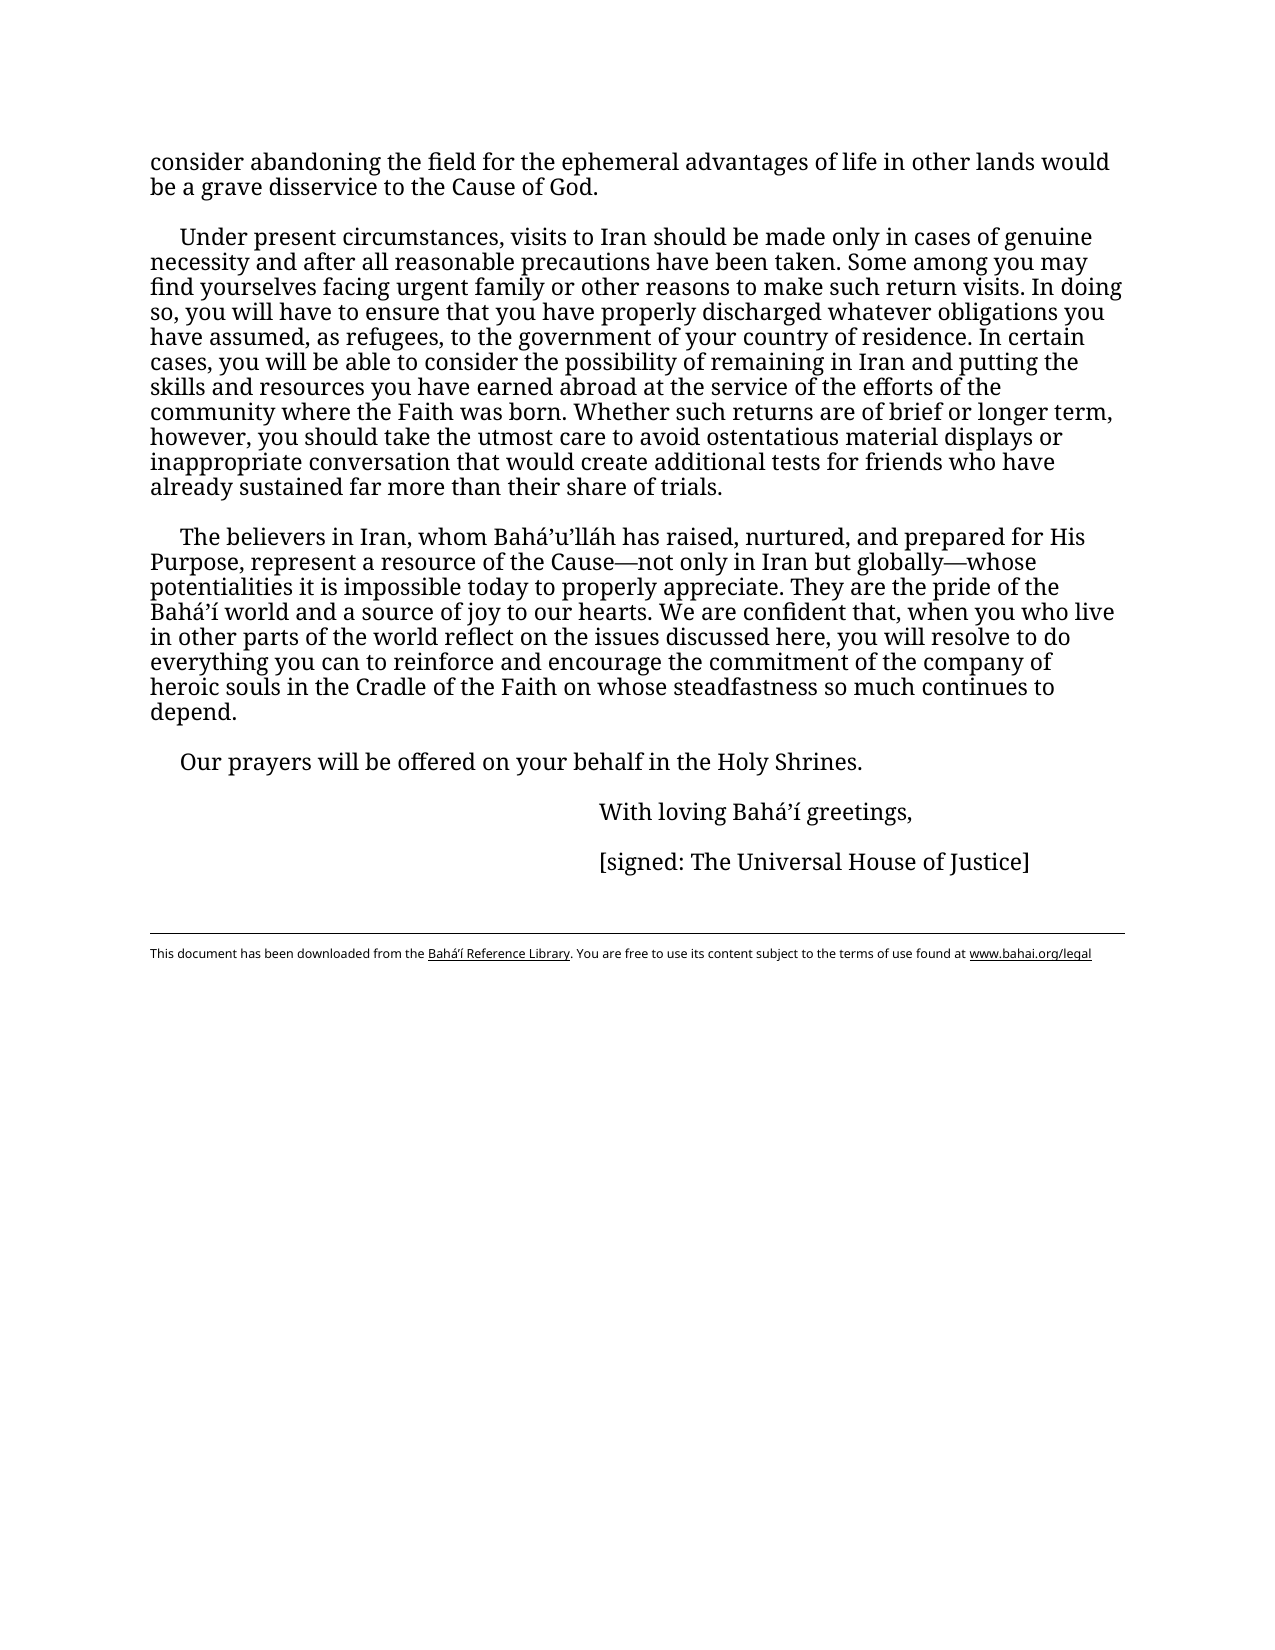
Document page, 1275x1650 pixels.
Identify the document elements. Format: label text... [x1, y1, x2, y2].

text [150, 150, 1125, 200]
text Under present circumstances, visits to Iran should be made only in cases of genuine necessity and after all reasonable precautions have been taken. Some among you may find yourselves facing urgent family or other reasons to make such return visits. In doing so, you will have to ensure that you have properly discharged whatever obligations you have assumed, as refugees, to the government of your country of residence. In certain cases, you will be able to consider the possibility of remaining in Iran and putting the skills and resources you have earned abroad at the service of the efforts of the community where the Faith was born. Whether such returns are of brief or longer term, however, you should take the utmost care to avoid ostentatious material displays or inappropriate conversation that would create additional tests for friends who have already sustained far more than their share of trials. [150, 225, 1125, 500]
text This document has been downloaded from the Bahá’í Reference Library. You are free to use its content subject to the terms of use found at www.bahai.org/legal [150, 939, 1125, 964]
text [signed: The Universal House of Justice] [598, 850, 1125, 875]
text With loving Bahá’í greetings, [598, 800, 1125, 825]
text The believers in Iran, whom Bahá’u’lláh has raised, nurtured, and prepared for His Purpose, represent a resource of the Cause—not only in Iran but globally—whose potentialities it is impossible today to properly appreciate. They are the pride of the Bahá’í world and a source of joy to our hearts. We are confident that, when you who live in other parts of the world reflect on the issues discussed here, you will resolve to do everything you can to reinforce and encourage the commitment of the company of heroic souls in the Cradle of the Faith on whose steadfastness so much continues to depend. [150, 525, 1125, 725]
text Our prayers will be offered on your behalf in the Holy Shrines. [150, 750, 1125, 775]
